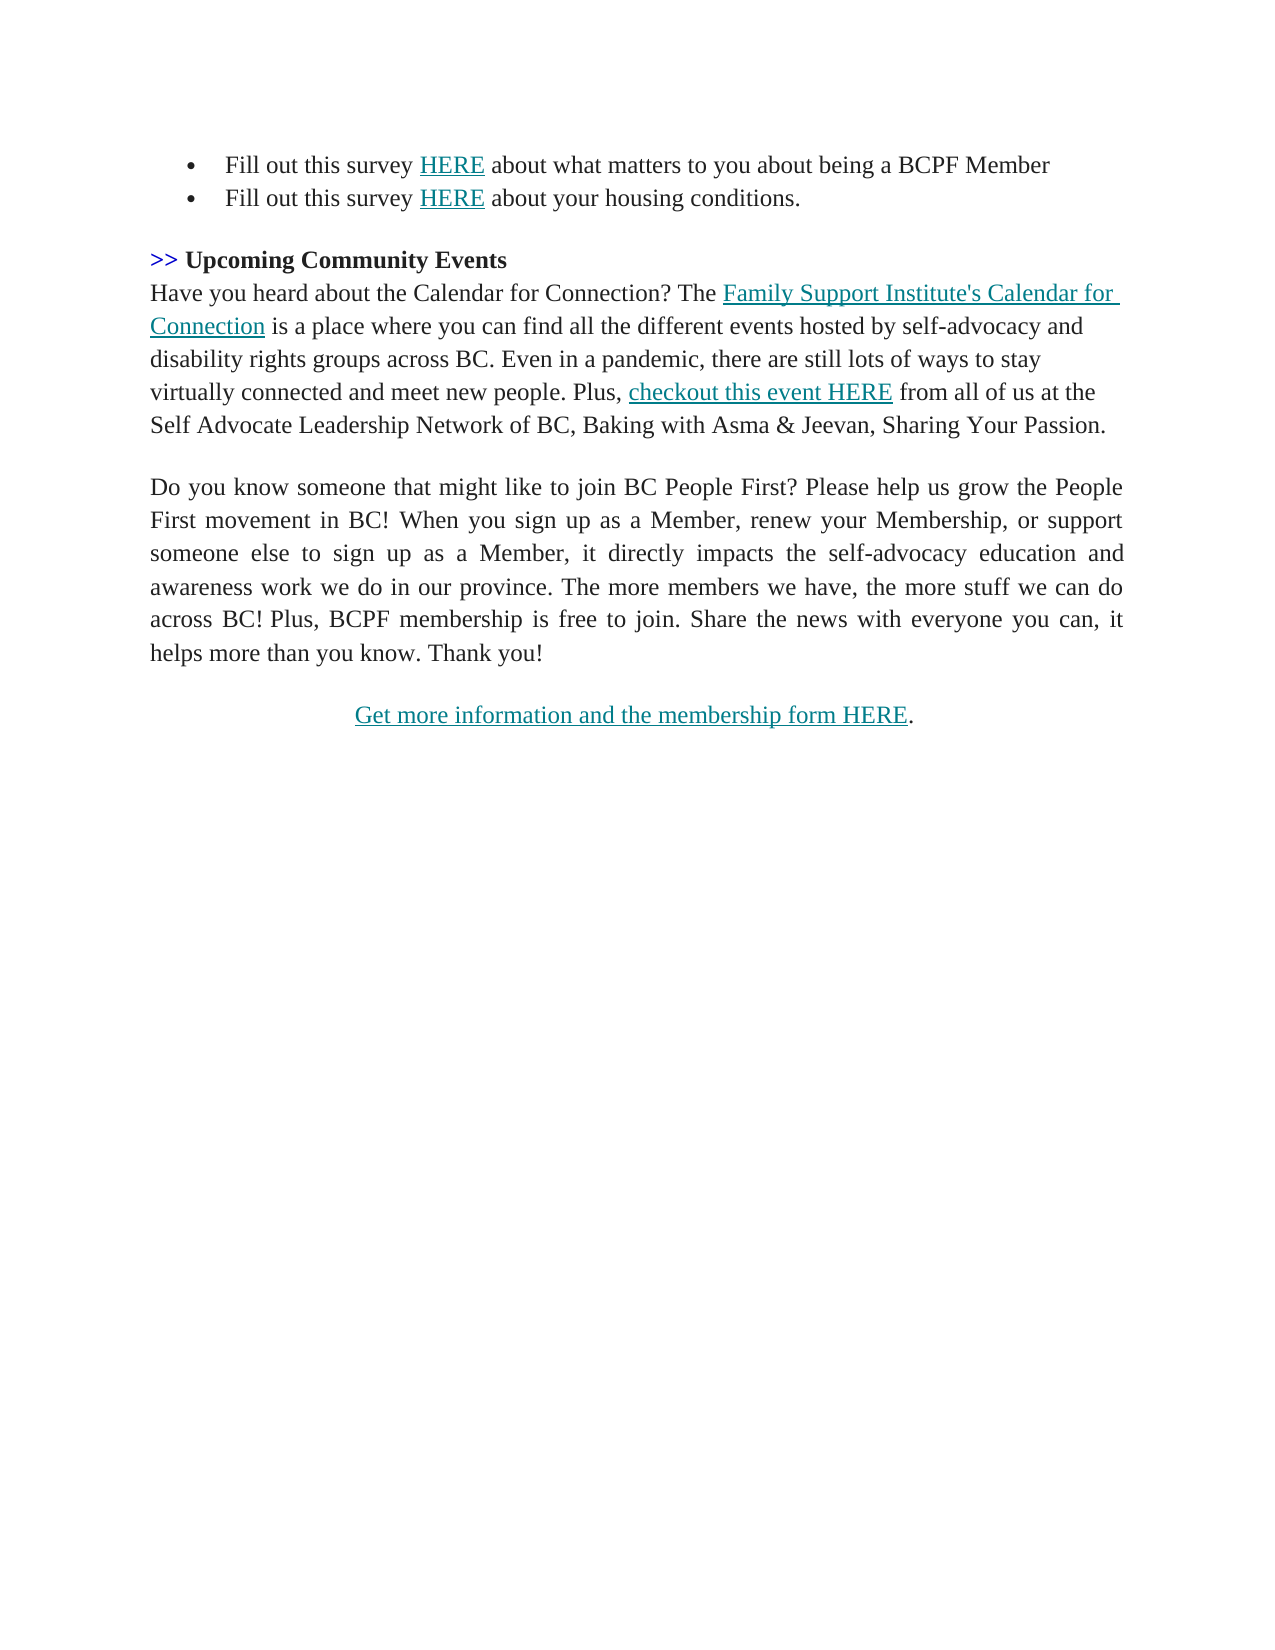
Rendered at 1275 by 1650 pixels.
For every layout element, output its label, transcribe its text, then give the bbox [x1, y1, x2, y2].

text Get more information and the membership form HERE. [150, 700, 1125, 728]
list Fill out this survey HERE about what matters to you about being a BCPF Member [187, 150, 1125, 179]
list Fill out this survey HERE about your housing conditions. [187, 183, 1125, 212]
text >> Upcoming Community Events Have you heard about the Calendar for Connection? The Family Support Institute's Calendar for Connection is a place where you can find all the different events hosted by self-advocacy and disability rights groups across BC. Even in a pandemic, there are still lots of ways to stay virtually connected and meet new people. Plus, checkout this event HERE from all of us at the Self Advocate Leadership Network of BC, Baking with Asma & Jeevan, Sharing Your Passion. [150, 245, 1125, 439]
text Do you know someone that might like to join BC People First? Please help us grow the People First movement in BC! When you sign up as a Member, renew your Membership, or support someone else to sign up as a Member, it directly impacts the self-advocacy education and awareness work we do in our province. The more members we have, the more stuff we can do across BC! Plus, BCPF membership is free to join. Share the news with everyone you can, it helps more than you know. Thank you! [150, 472, 1125, 666]
